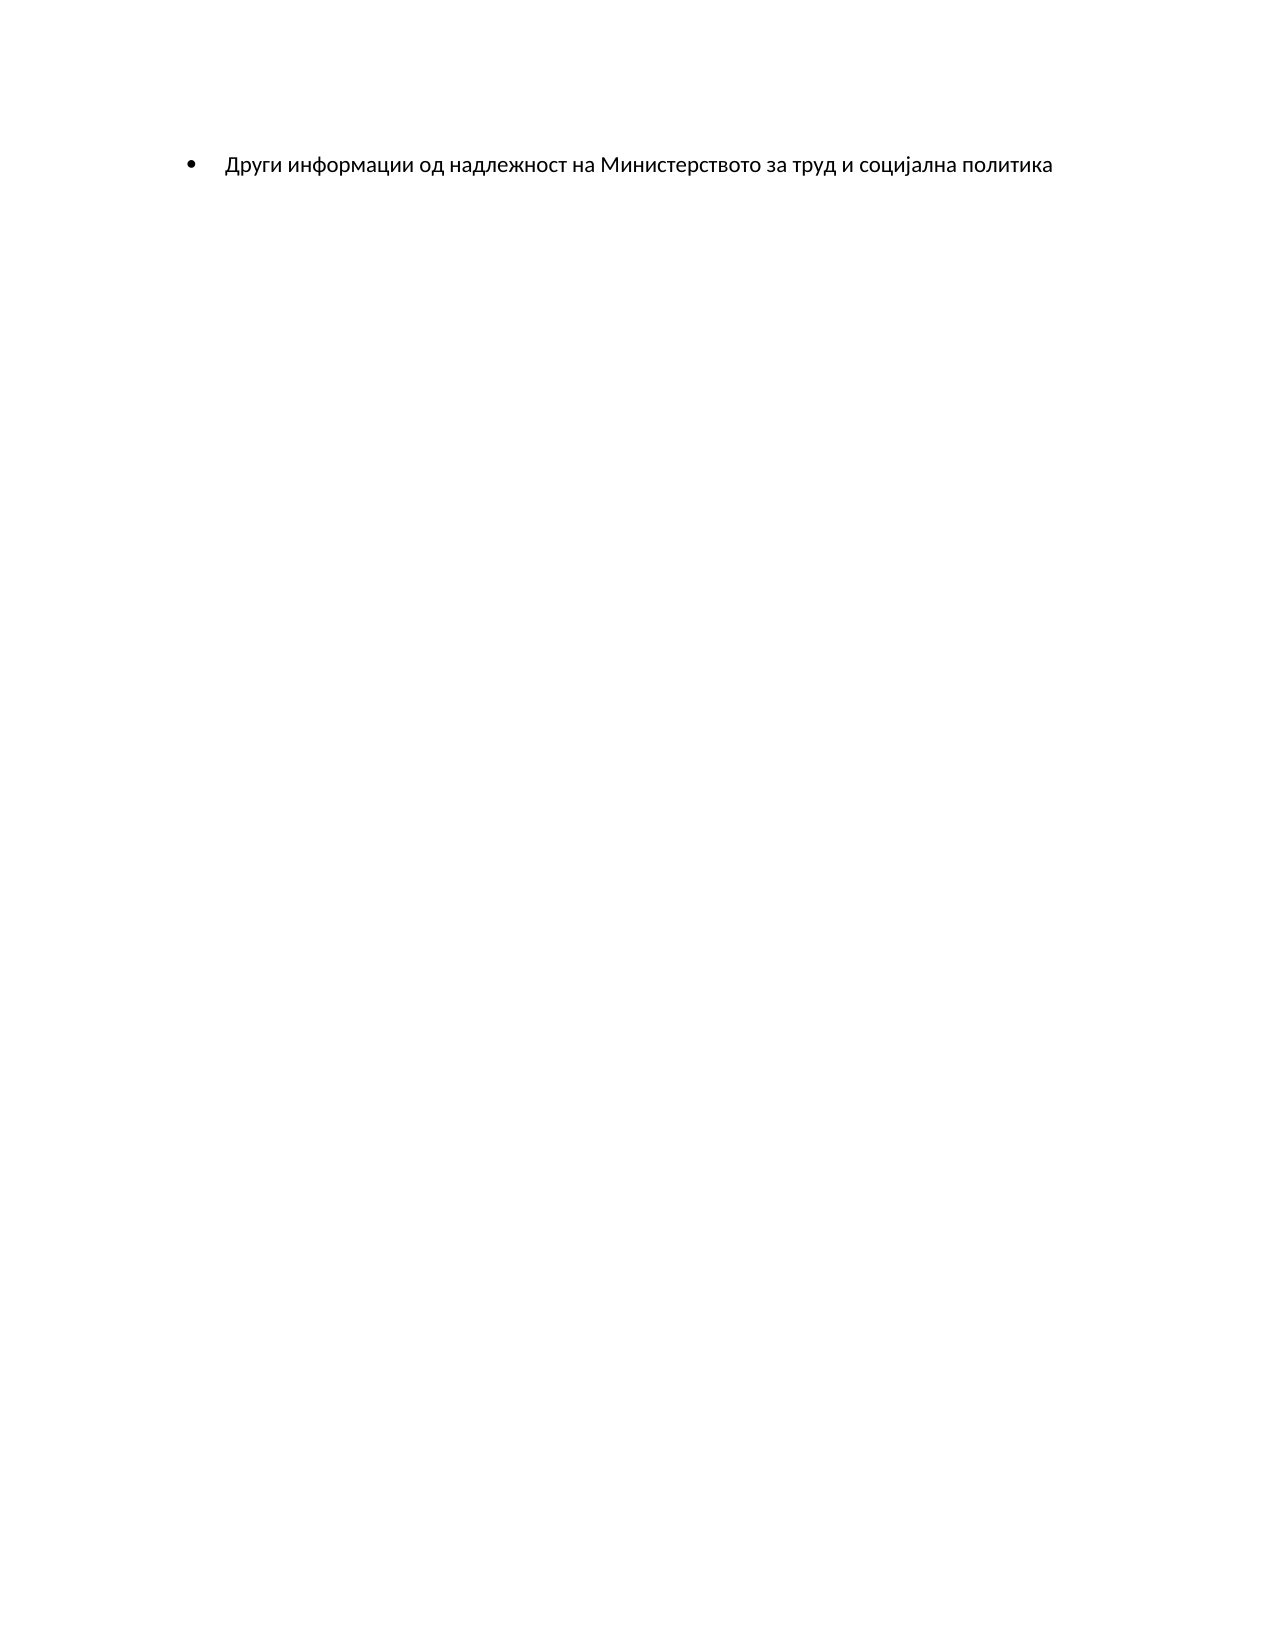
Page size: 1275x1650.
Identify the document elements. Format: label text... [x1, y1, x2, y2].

list Други информации од надлежност на Министерството за труд и социјална политика [187, 150, 1125, 178]
